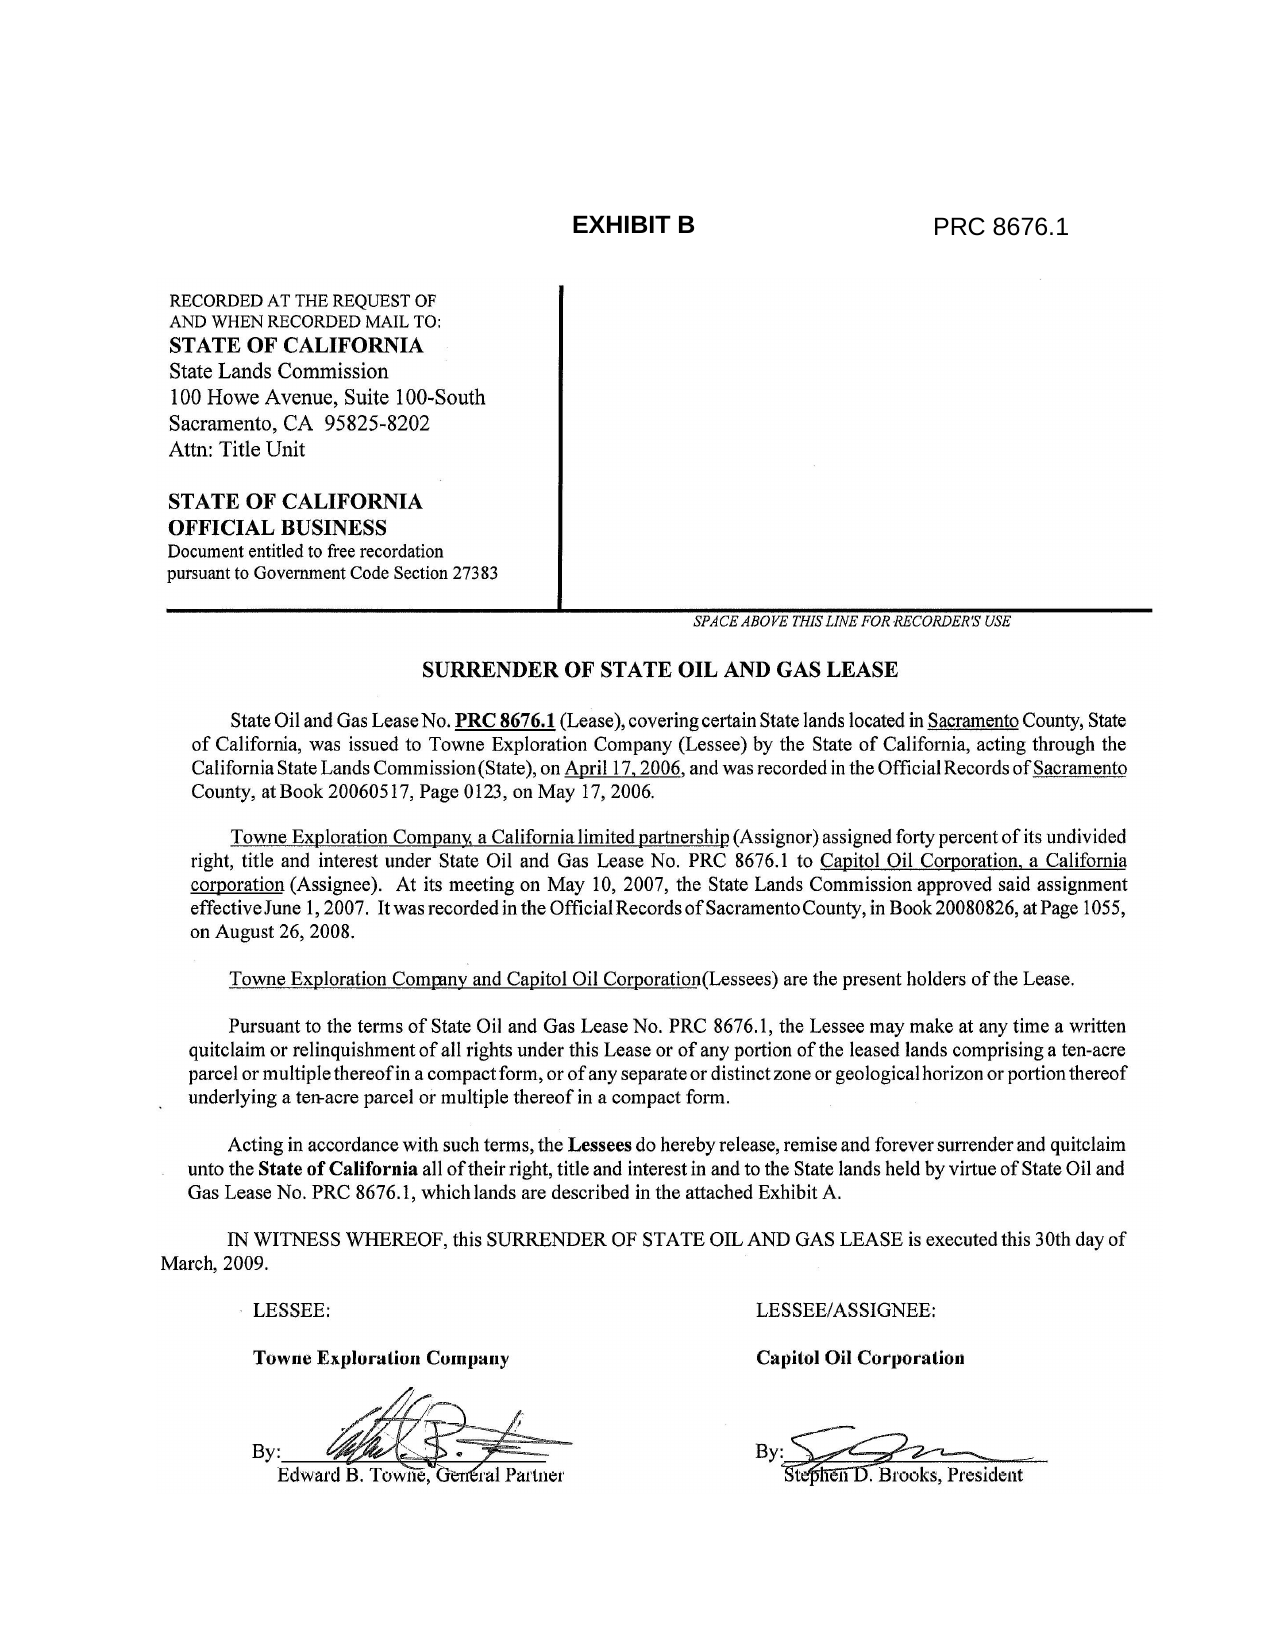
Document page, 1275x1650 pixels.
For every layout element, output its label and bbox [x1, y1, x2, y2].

picture [156, 278, 1163, 1494]
